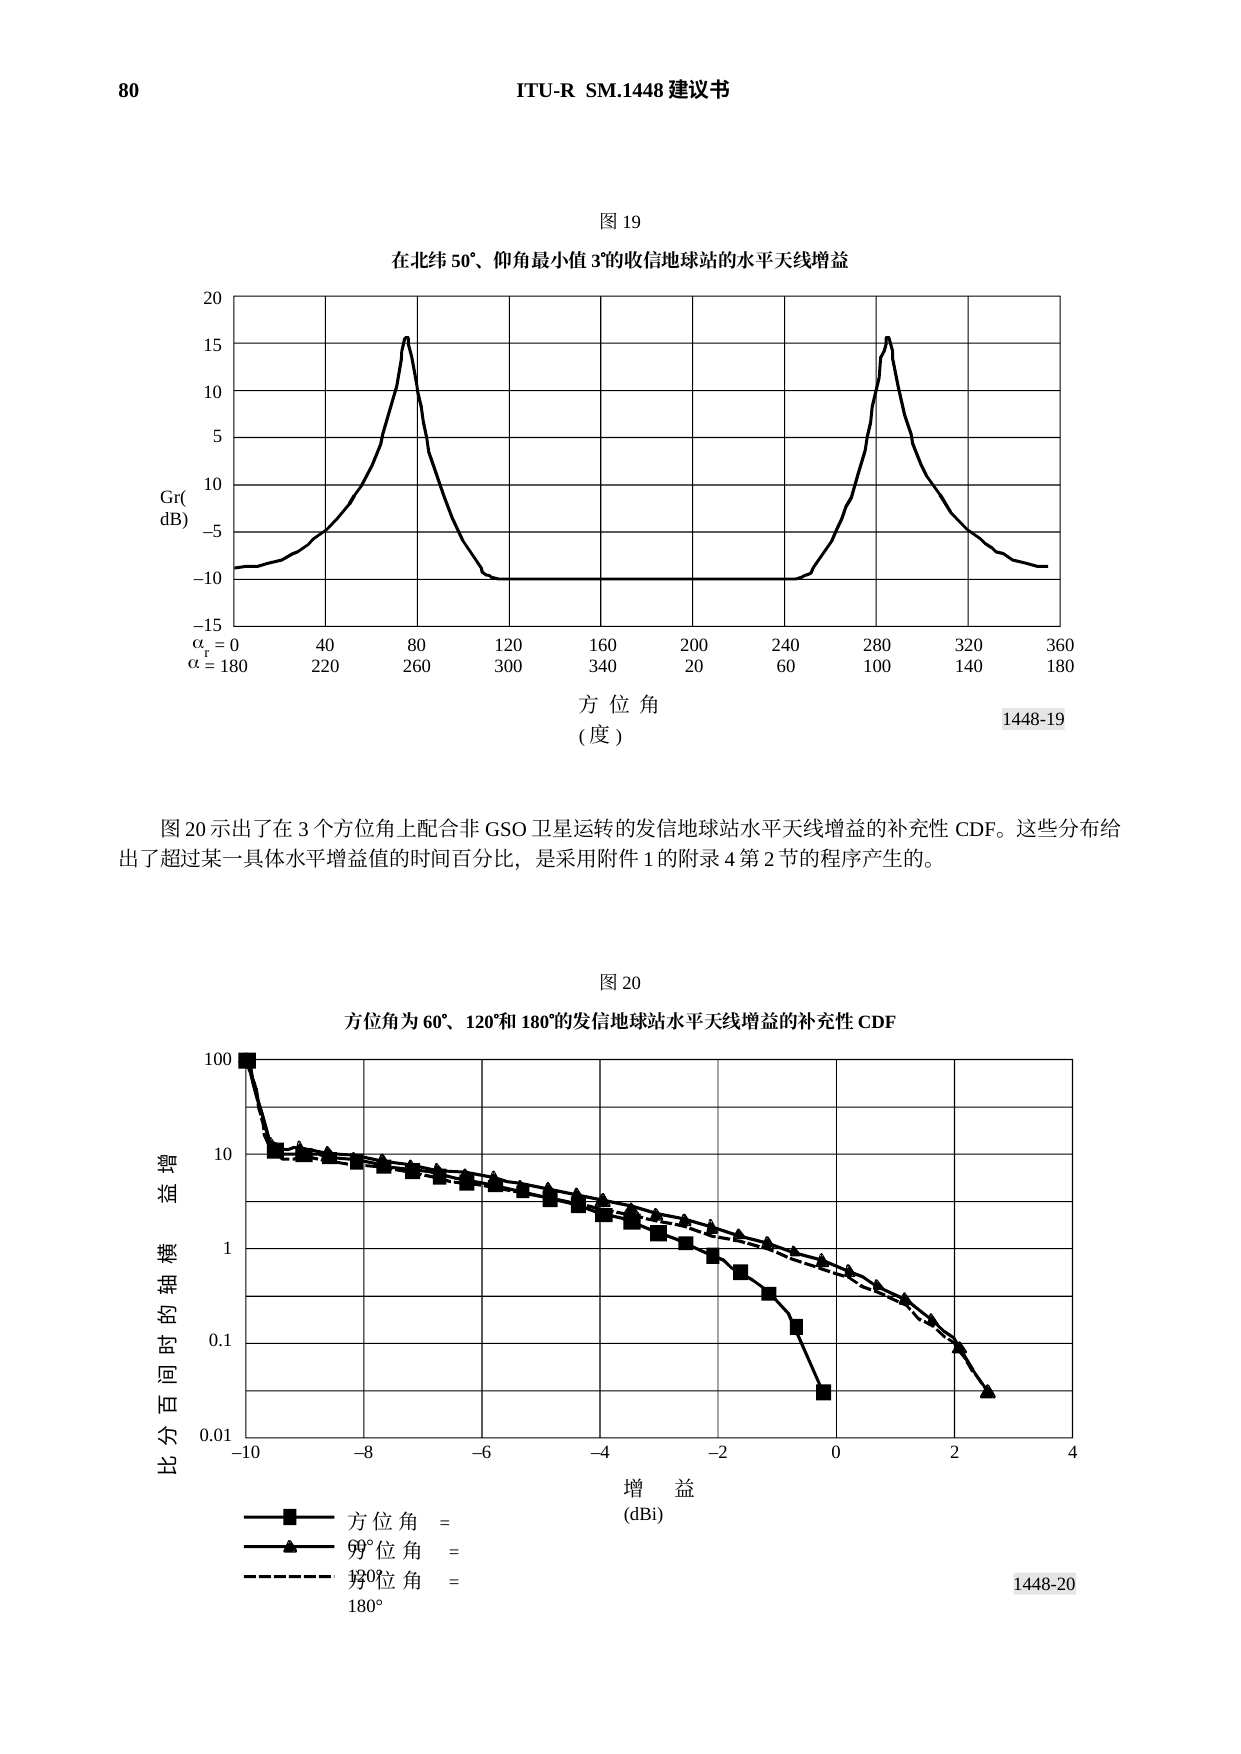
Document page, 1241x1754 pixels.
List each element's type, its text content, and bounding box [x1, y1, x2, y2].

text 方位角为60、120和180的发信地球站水平天线增益的补充性CDF [118, 1007, 1122, 1034]
text 图20 [118, 968, 1122, 995]
text 图20示出了在3个方位角上配合非GSO卫星运转的发信地球站水平天线增益的补充性CDF。这些分布给出了超过某一具体水平增益值的时间百分比，是采用附件1的附录4第2节的程序产生的。 [118, 813, 1122, 872]
text 图19 [118, 207, 1122, 234]
text 在北纬50、仰角最小值3的收信地球站的水平天线增益 [118, 246, 1122, 272]
